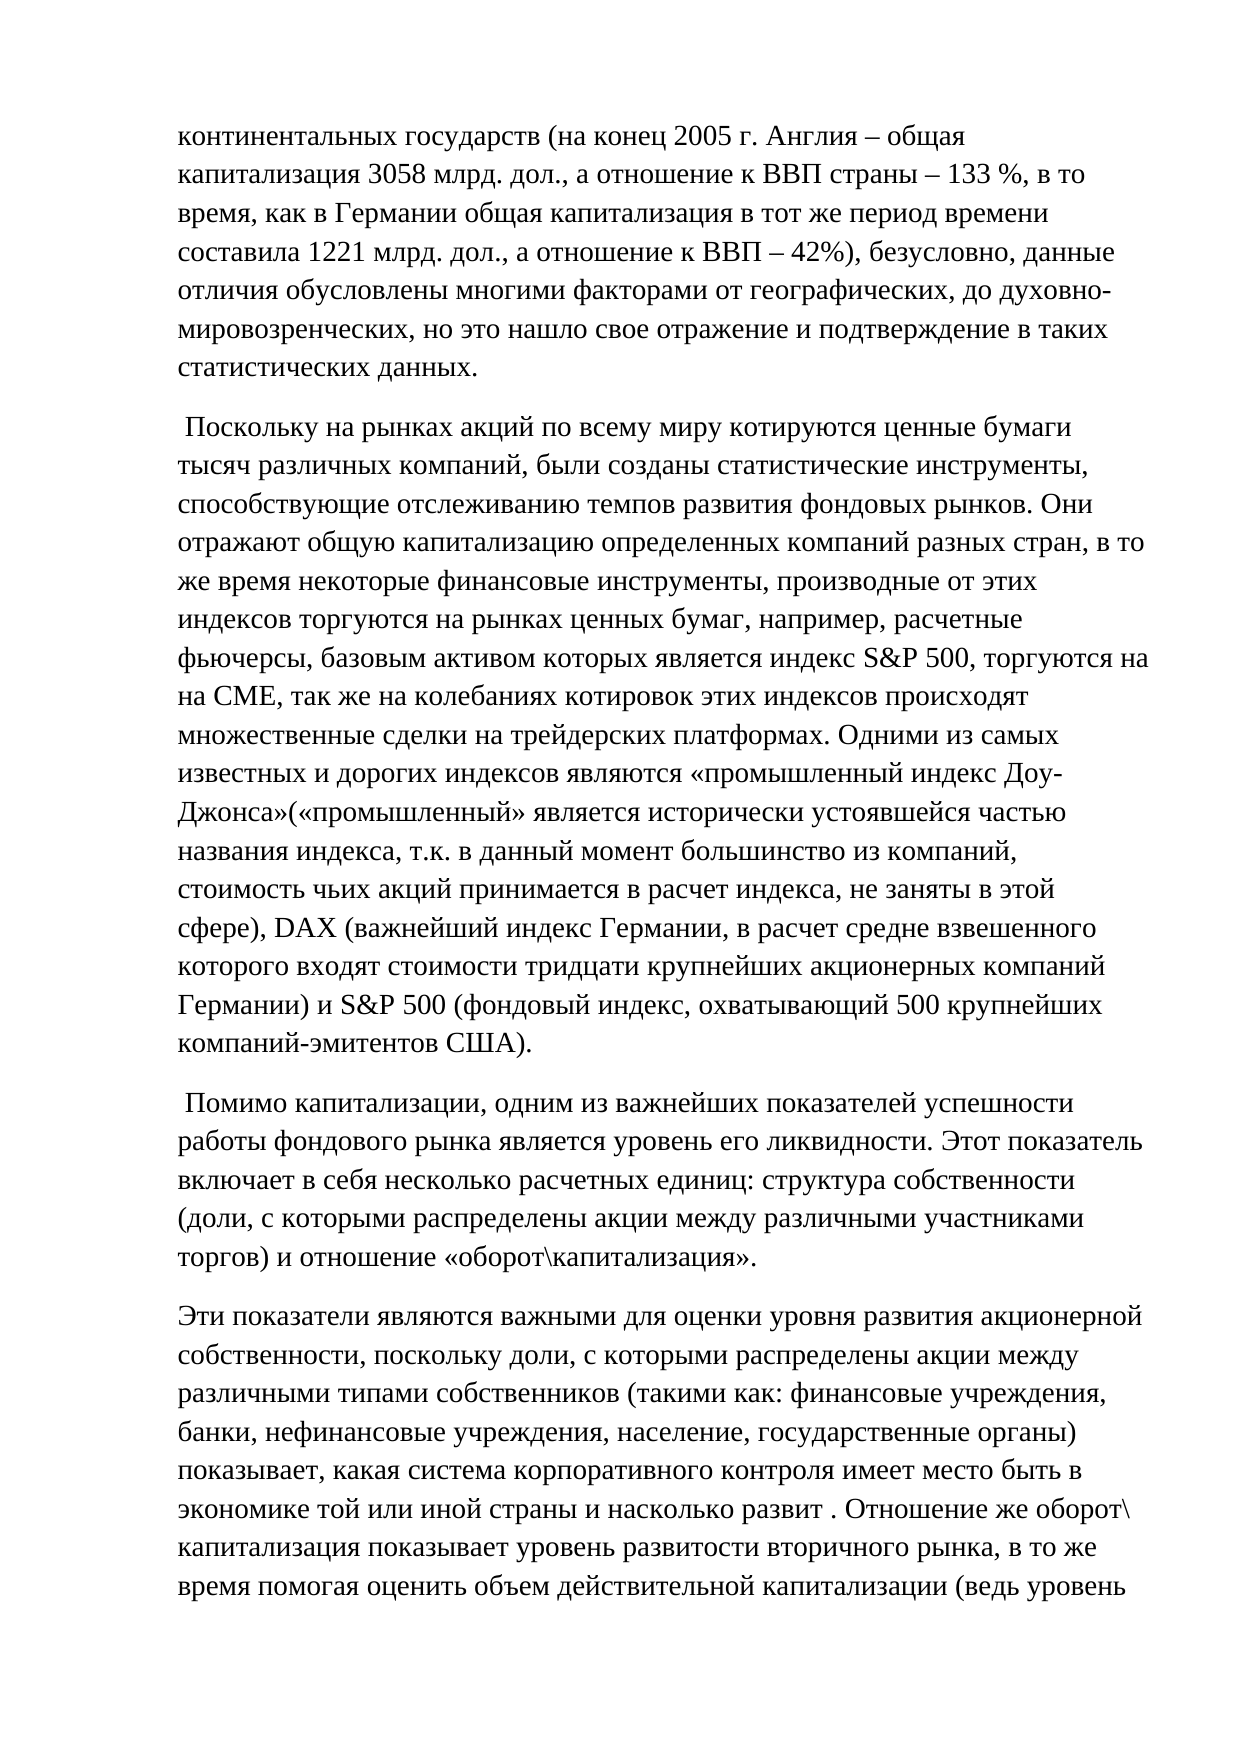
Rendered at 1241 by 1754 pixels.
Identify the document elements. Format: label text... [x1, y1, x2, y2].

text Помимо капитализации, одним из важнейших показателей успешности работы фондового рынка является уровень его ликвидности. Этот показатель включает в себя несколько расчетных единиц: структура собственности (доли, с которыми распределены акции между различными участниками торгов) и отношение «оборот\капитализация». [177, 1085, 1152, 1272]
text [177, 118, 1152, 383]
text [177, 1298, 1152, 1602]
text Поскольку на рынках акций по всему миру котируются ценные бумаги тысяч различных компаний, были созданы статистические инструменты, способствующие отслеживанию темпов развития фондовых рынков. Они отражают общую капитализацию определенных компаний разных стран, в то же время некоторые финансовые инструменты, производные от этих индексов торгуются на рынках ценных бумаг, например, расчетные фьючерсы, базовым активом которых является индекс S&P 500, торгуются на на CME, так же на колебаниях котировок этих индексов происходят множественные сделки на трейдерских платформах. Одними из самых известных и дорогих индексов являются «промышленный индекс Доу-Джонса»(«промышленный» является исторически устоявшейся частью названия индекса, т.к. в данный момент большинство из компаний, стоимость чьих акций принимается в расчет индекса, не заняты в этой сфере), DAX (важнейший индекс Германии, в расчет средне взвешенного которого входят стоимости тридцати крупнейших акционерных компаний Германии) и S&P 500 (фондовый индекс, охватывающий 500 крупнейших компаний-эмитентов США). [177, 409, 1152, 1059]
